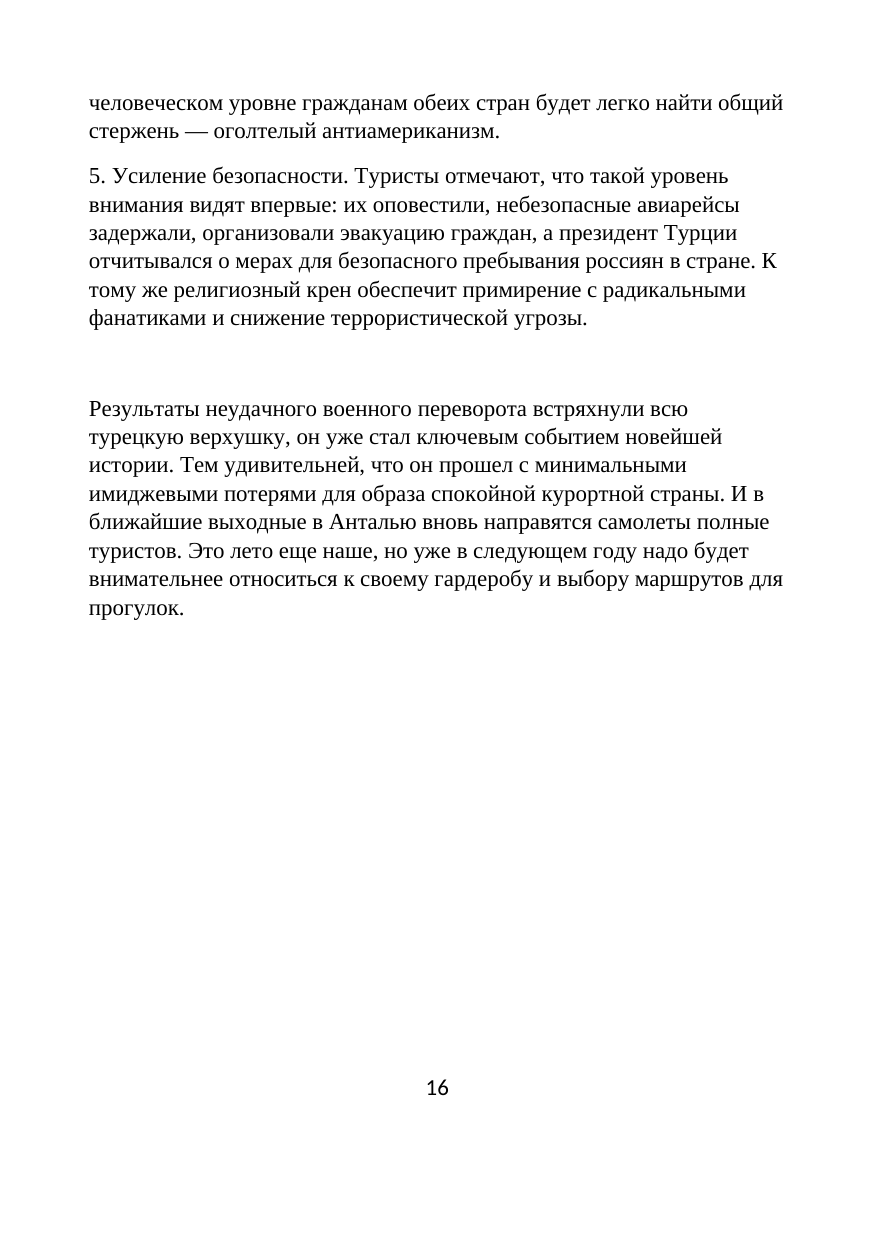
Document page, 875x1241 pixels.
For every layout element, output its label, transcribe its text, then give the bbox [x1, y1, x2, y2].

text 5. Усиление безопасности. Туристы отмечают, что такой уровень внимания видят впервые: их оповестили, небезопасные авиарейсы задержали, организовали эвакуацию граждан, а президент Турции отчитывался о мерах для безопасного пребывания россиян в стране. К тому же религиозный крен обеспечит примирение с радикальными фанатиками и снижение террористической угрозы. [89, 162, 785, 331]
text Результаты неудачного военного переворота встряхнули всю турецкую верхушку, он уже стал ключевым событием новейшей истории. Тем удивительней, что он прошел с минимальными имиджевыми потерями для образа спокойной курортной страны. И в ближайшие выходные в Анталью вновь направятся самолеты полные туристов. Это лето еще наше, но уже в следующем году надо будет внимательнее относиться к своему гардеробу и выбору маршрутов для прогулок. [89, 394, 785, 620]
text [89, 89, 785, 143]
